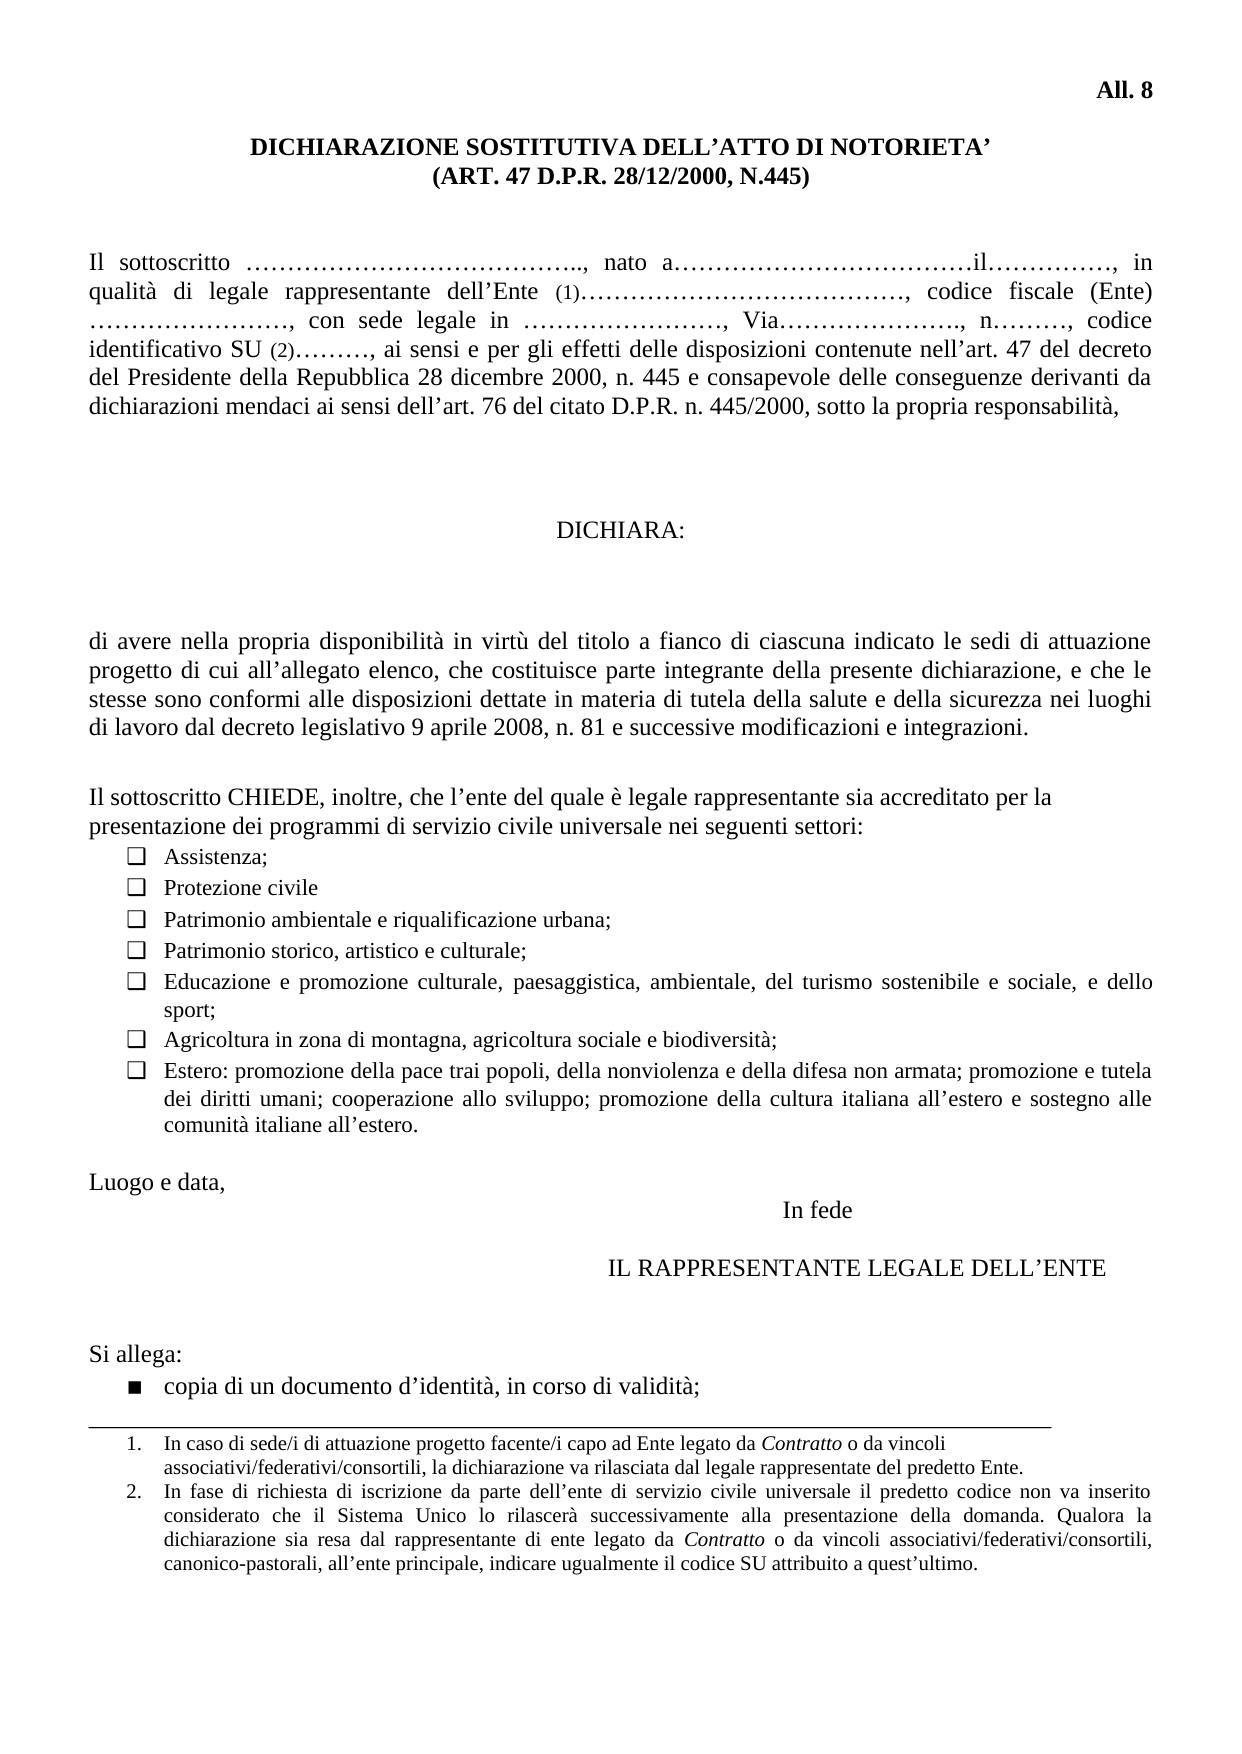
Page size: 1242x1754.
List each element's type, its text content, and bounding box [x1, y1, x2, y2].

list Educazione e promozione culturale, paesaggistica, ambientale, del turismo sostenibile e sociale, e dello sport; [126, 965, 1153, 1023]
text All. 8 [89, 75, 1153, 104]
text In fede [89, 1195, 1153, 1224]
text Si allega: [89, 1339, 1153, 1368]
list copia di un documento d’identità, in corso di validità; [126, 1368, 1153, 1402]
list Agricoltura in zona di montagna, agricoltura sociale e biodiversità; [126, 1023, 1153, 1054]
text _____________________________________________________________________________ [89, 1402, 1153, 1431]
text IL RAPPRESENTANTE LEGALE DELL’ENTE [89, 1253, 1153, 1282]
list Assistenza; [126, 840, 1153, 871]
list Protezione civile [126, 871, 1153, 902]
text (ART. 47 D.P.R. 28/12/2000, N.445) [89, 161, 1153, 190]
text Il sottoscritto CHIEDE, inoltre, che l’ente del quale è legale rappresentante sia accreditato per la presentazione dei programmi di servizio civile universale nei seguenti settori: [89, 782, 1153, 840]
list Patrimonio ambientale e riqualificazione urbana; [126, 902, 1153, 934]
list In caso di sede/i di attuazione progetto facente/i capo ad Ente legato da Contratto o da vincoli associativi/federativi/consortili, la dichiarazione va rilasciata dal legale rappresentate del predetto Ente. [126, 1431, 1153, 1479]
text DICHIARA: [89, 515, 1153, 544]
text Il sottoscritto ………………………………….., nato a………………………………il……………, in qualità di legale rappresentante dell’Ente (1)…………………………………, codice fiscale (Ente) ……………………, con sede legale in ……………………, Via…………………., n………, codice identificativo SU (2)………, ai sensi e per gli effetti delle disposizioni contenute nell’art. 47 del decreto del Presidente della Repubblica 28 dicembre 2000, n. 445 e consapevole delle conseguenze derivanti da dichiarazioni mendaci ai sensi dell’art. 76 del citato D.P.R. n. 445/2000, sotto la propria responsabilità, [89, 247, 1153, 420]
text Luogo e data, [89, 1167, 1153, 1195]
text DICHIARAZIONE SOSTITUTIVA DELL’ATTO DI NOTORIETA’ [89, 132, 1153, 161]
text di avere nella propria disponibilità in virtù del titolo a fianco di ciascuna indicato le sedi di attuazione progetto di cui all’allegato elenco, che costituisce parte integrante della presente dichiarazione, e che le stesse sono conformi alle disposizioni dettate in materia di tutela della salute e della sicurezza nei luoghi di lavoro dal decreto legislativo 9 aprile 2008, n. 81 e successive modificazioni e integrazioni. [89, 626, 1153, 741]
list Patrimonio storico, artistico e culturale; [126, 934, 1153, 965]
list Estero: promozione della pace trai popoli, della nonviolenza e della difesa non armata; promozione e tutela dei diritti umani; cooperazione allo sviluppo; promozione della cultura italiana all’estero e sostegno alle comunità italiane all’estero. [126, 1054, 1153, 1138]
list In fase di richiesta di iscrizione da parte dell’ente di servizio civile universale il predetto codice non va inserito considerato che il Sistema Unico lo rilascerà successivamente alla presentazione della domanda. Qualora la dichiarazione sia resa dal rappresentante di ente legato da Contratto o da vincoli associativi/federativi/consortili, canonico-pastorali, all’ente principale, indicare ugualmente il codice SU attribuito a quest’ultimo. [126, 1479, 1153, 1575]
